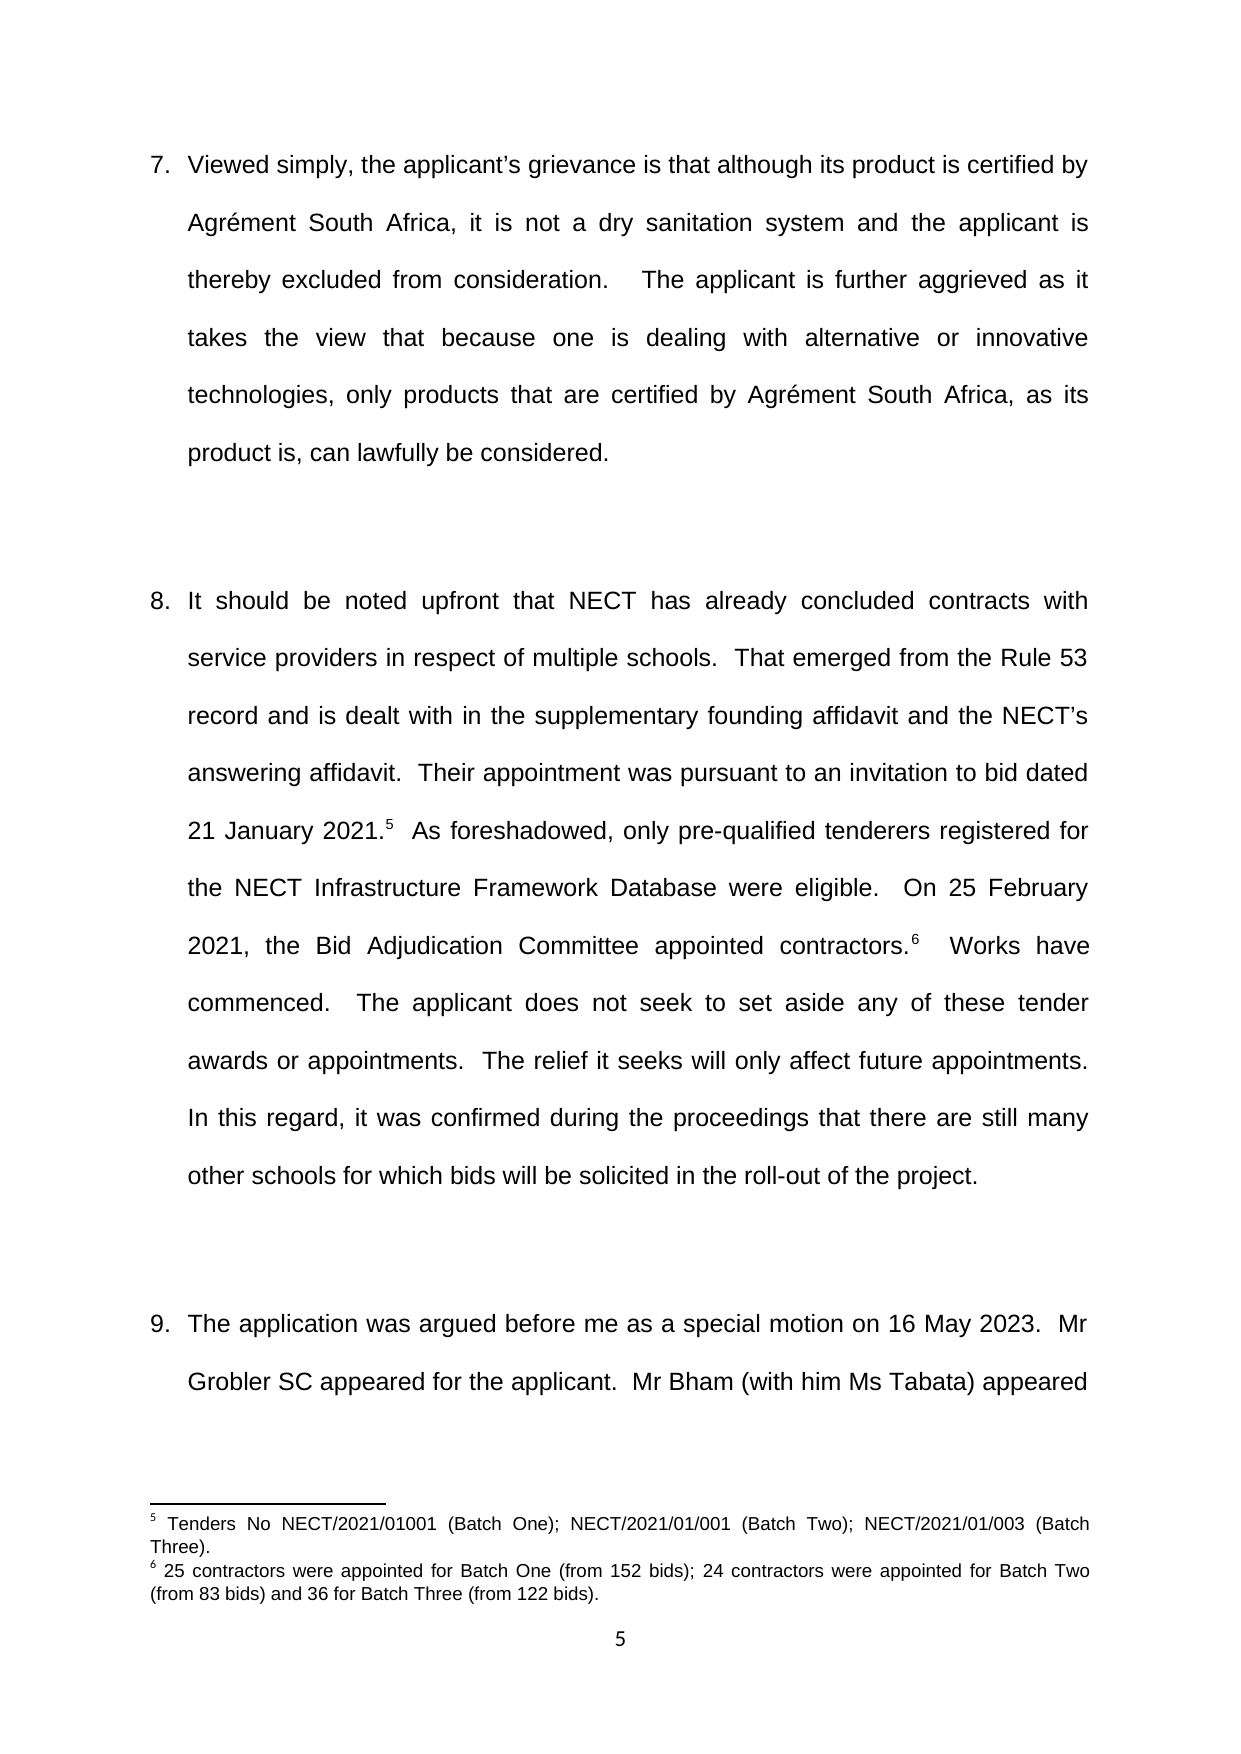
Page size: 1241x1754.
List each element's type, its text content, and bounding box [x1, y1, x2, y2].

text 7. Viewed simply, the applicant’s grievance is that although its product is certified by Agrément South Africa, it is not a dry sanitation system and the applicant is thereby excluded from consideration. The applicant is further aggrieved as it takes the view that because one is dealing with alternative or innovative technologies, only products that are certified by Agrément South Africa, as its product is, can lawfully be considered. [150, 150, 1090, 466]
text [150, 1309, 1090, 1395]
text 8. It should be noted upfront that NECT has already concluded contracts with service providers in respect of multiple schools. That emerged from the Rule 53 record and is dealt with in the supplementary founding affidavit and the NECT’s answering affidavit. Their appointment was pursuant to an invitation to bid dated 21 January 2021. As foreshadowed, only pre-qualified tenderers registered for the NECT Infrastructure Framework Database were eligible. On 25 February 2021, the Bid Adjudication Committee appointed contractors. Works have commenced. The applicant does not seek to set aside any of these tender awards or appointments. The relief it seeks will only affect future appointments. In this regard, it was confirmed during the proceedings that there are still many other schools for which bids will be solicited in the roll-out of the project. [150, 586, 1090, 1189]
